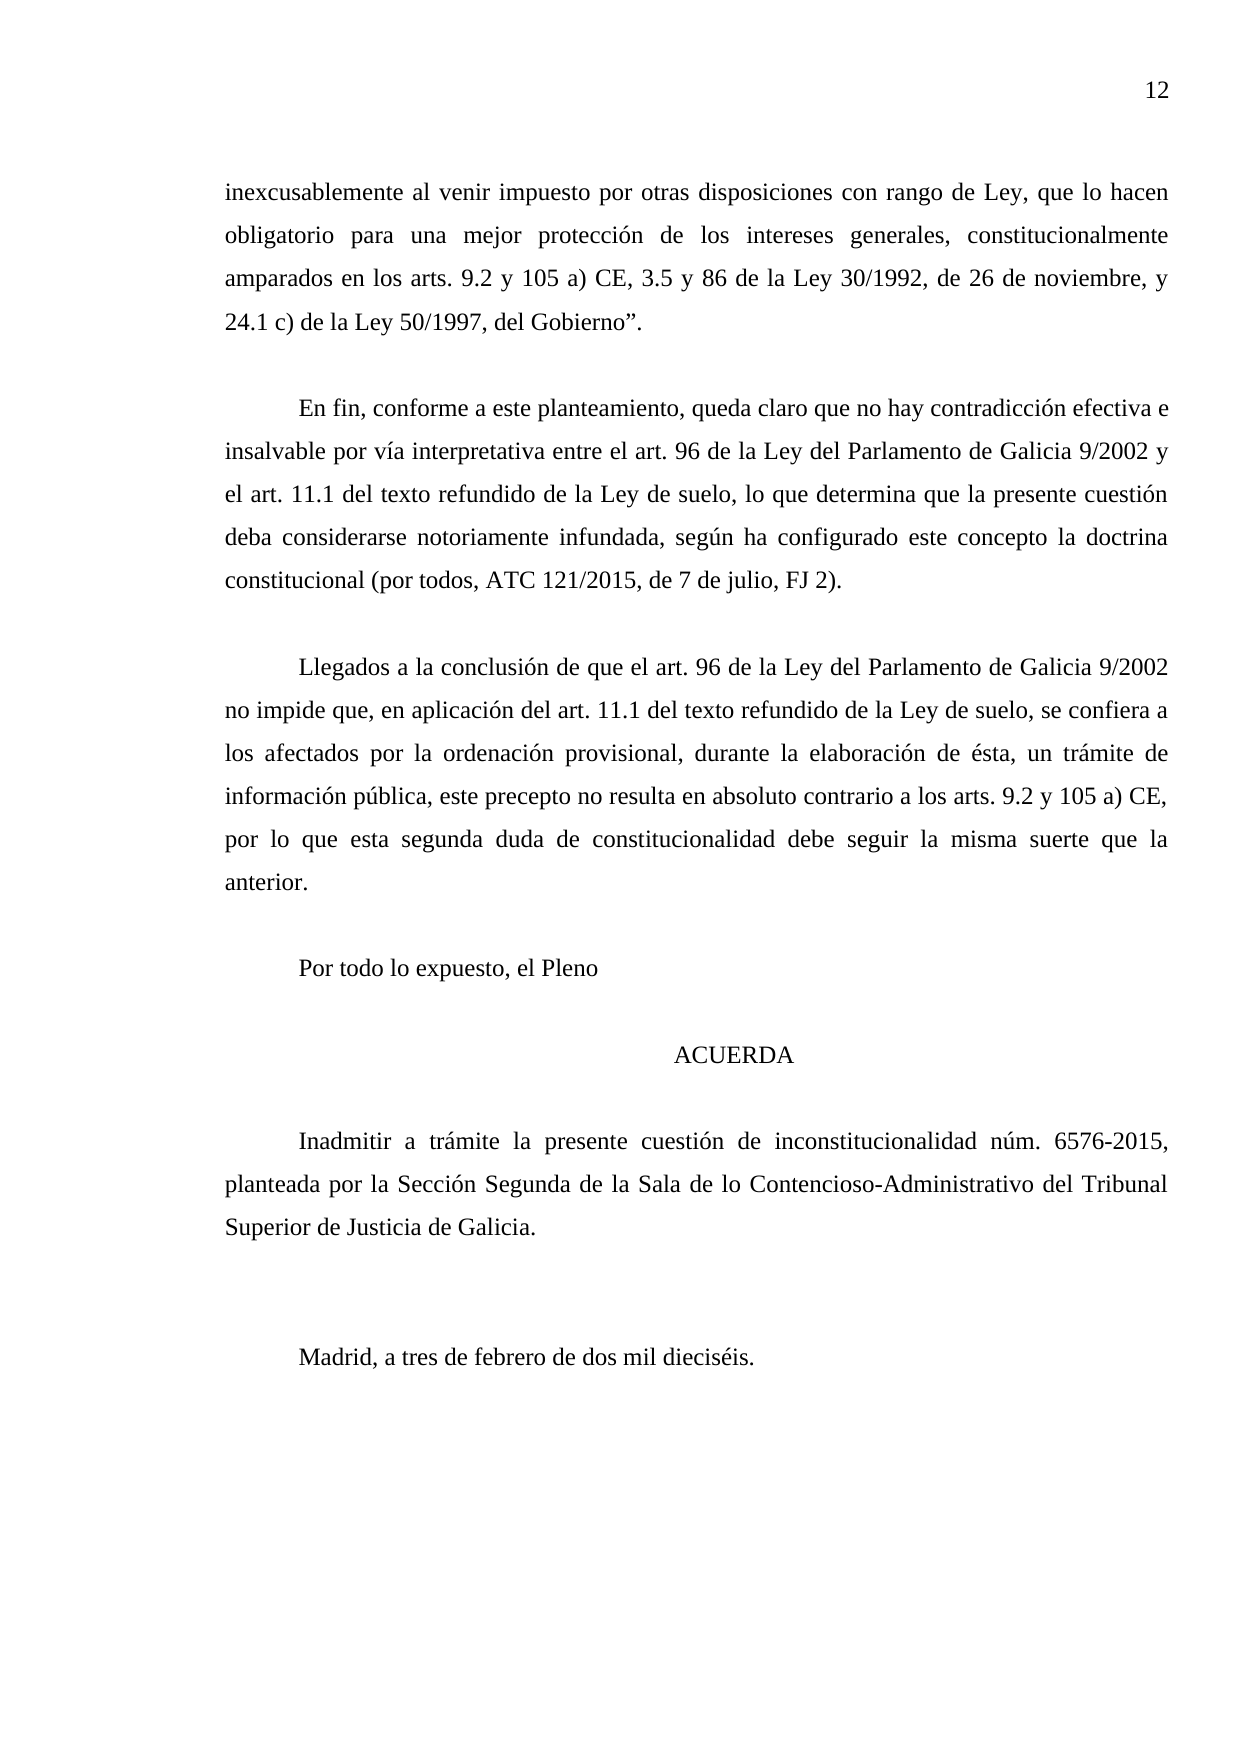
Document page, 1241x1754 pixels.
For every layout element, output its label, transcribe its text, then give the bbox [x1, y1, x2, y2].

text Llegados a la conclusión de que el art. 96 de la Ley del Parlamento de Galicia 9/2002 no impide que, en aplicación del art. 11.1 del texto refundido de la Ley de suelo, se confiera a los afectados por la ordenación provisional, durante la elaboración de ésta, un trámite de información pública, este precepto no resulta en absoluto contrario a los arts. 9.2 y 105 a) CE, por lo que esta segunda duda de constitucionalidad debe seguir la misma suerte que la anterior. [224, 652, 1169, 896]
text ACUERDA [224, 1040, 1169, 1068]
text En fin, conforme a este planteamiento, queda claro que no hay contradicción efectiva e insalvable por vía interpretativa entre el art. 96 de la Ley del Parlamento de Galicia 9/2002 y el art. 11.1 del texto refundido de la Ley de suelo, lo que determina que la presente cuestión deba considerarse notoriamente infundada, según ha configurado este concepto la doctrina constitucional (por todos, ATC 121/2015, de 7 de julio, FJ 2). [224, 393, 1169, 594]
text Por todo lo expuesto, el Pleno [224, 953, 1169, 982]
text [224, 177, 1169, 335]
text Inadmitir a trámite la presente cuestión de inconstitucionalidad núm. 6576-2015, planteada por la Sección Segunda de la Sala de lo Contencioso-Administrativo del Tribunal Superior de Justicia de Galicia. [224, 1126, 1169, 1241]
text Madrid, a tres de febrero de dos mil dieciséis. [224, 1342, 1169, 1370]
